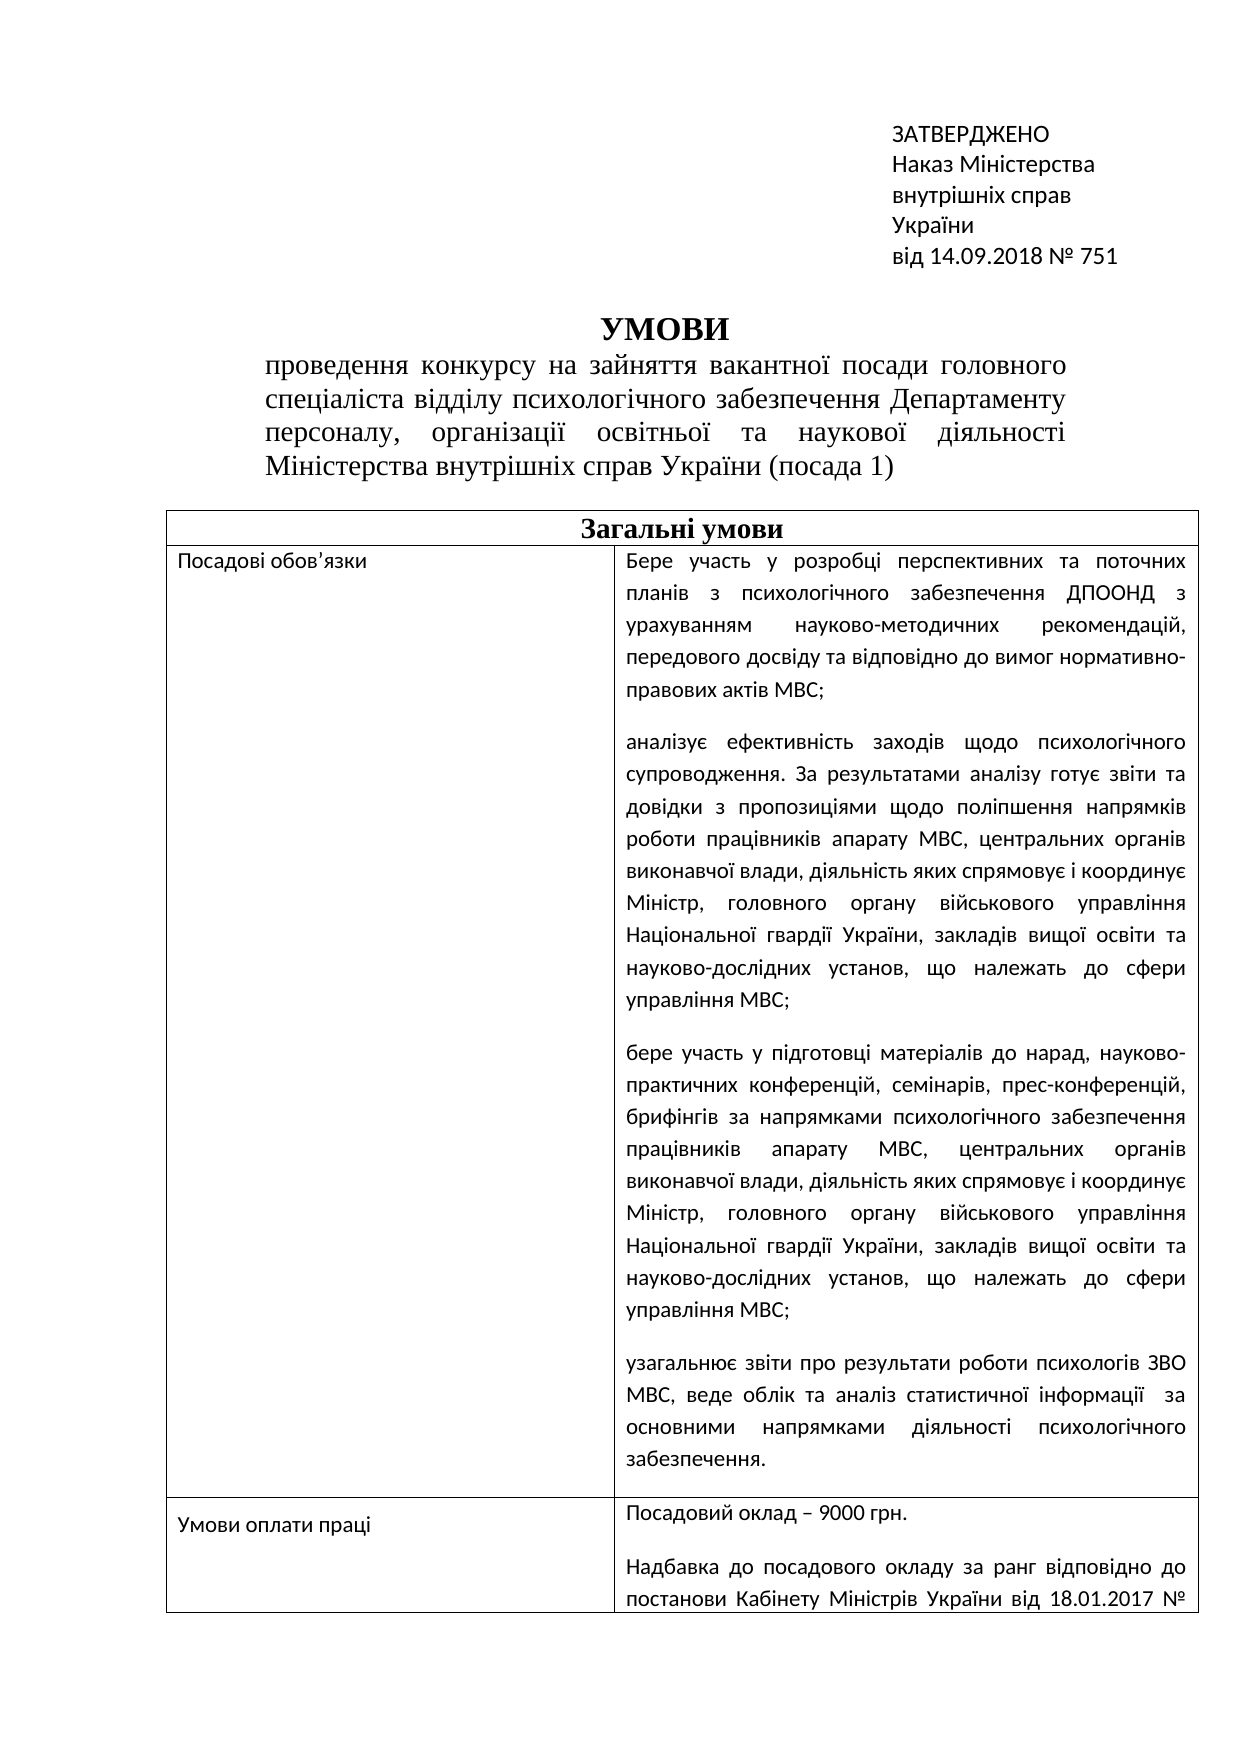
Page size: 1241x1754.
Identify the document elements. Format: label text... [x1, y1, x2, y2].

text проведення конкурсу на зайняття вакантної посади головного спеціаліста відділу психологічного забезпечення Департаменту персоналу, організації освітньої та наукової діяльності Міністерства внутрішніх справ України (посада 1) [265, 347, 1066, 482]
text Наказ Міністерства внутрішніх справ України [892, 149, 1152, 240]
table_cell Бере участь у розробці перспективних та поточних планів з психологічного забезпечення ДПООНД з урахуванням науково-методичних рекомендацій, передового досвіду та відповідно до вимог нормативно-правових актів МВС; [615, 546, 1198, 727]
table_cell Посадові обов’язки [167, 546, 614, 1497]
table_cell узагальнює звіти про результати роботи психологів ЗВО МВС, веде облік та аналіз статистичної інформації за основними напрямками діяльності психологічного забезпечення. [615, 1348, 1198, 1497]
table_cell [615, 1551, 1198, 1612]
text від 14.09.2018 № 751 [892, 240, 1152, 271]
table_cell Посадовий оклад – 9000 грн. [615, 1498, 1198, 1551]
text Затверджено [892, 118, 1152, 149]
table_cell Умови оплати праці [167, 1498, 614, 1612]
text УМОВИ [177, 309, 1152, 347]
table_header Загальні умови [167, 511, 1198, 545]
table_cell бере участь у підготовці матеріалів до нарад, науково-практичних конференцій, семінарів, прес-конференцій, брифінгів за напрямками психологічного забезпечення працівників апарату МВС, центральних органів виконавчої влади, діяльність яких спрямовує і координує Міністр, головного органу військового управління Національної гвардії України, закладів вищої освіти та науково-дослідних установ, що належать до сфери управління МВС; [615, 1038, 1198, 1348]
table_cell аналізує ефективність заходів щодо психологічного супроводження. За результатами аналізу готує звіти та довідки з пропозиціями щодо поліпшення напрямків роботи працівників апарату МВС, центральних органів виконавчої влади, діяльність яких спрямовує і координує Міністр, головного органу військового управління Національної гвардії України, закладів вищої освіти та науково-дослідних установ, що належать до сфери управління МВС; [615, 728, 1198, 1038]
